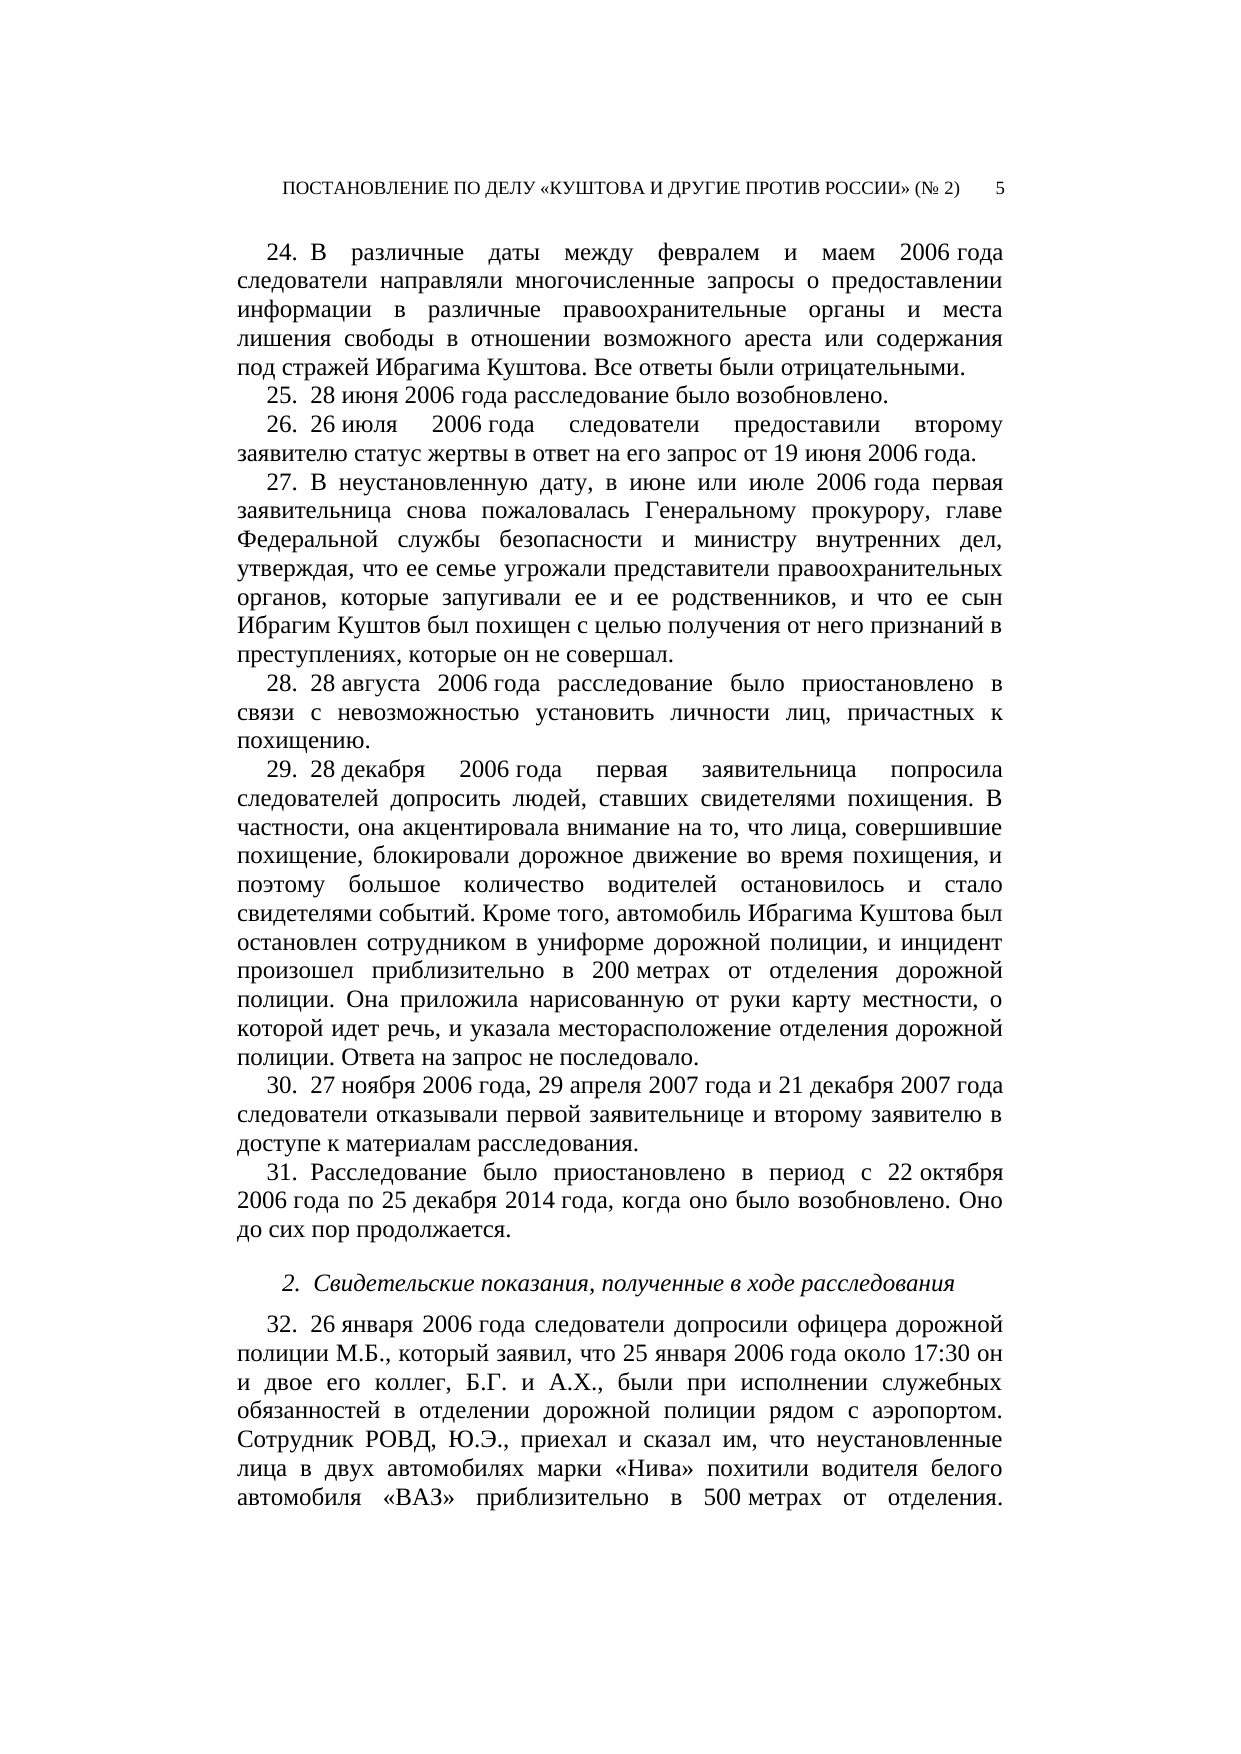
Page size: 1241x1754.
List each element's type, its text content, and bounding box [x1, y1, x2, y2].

text 29. 28 декабря 2006 года первая заявительница попросила следователей допросить людей, ставших свидетелями похищения. В частности, она акцентировала внимание на то, что лица, совершившие похищение, блокировали дорожное движение во время похищения, и поэтому большое количество водителей остановилось и стало свидетелями событий. Кроме того, автомобиль Ибрагима Куштова был остановлен сотрудником в униформе дорожной полиции, и инцидент произошел приблизительно в 200 метрах от отделения дорожной полиции. Она приложила нарисованную от руки карту местности, о которой идет речь, и указала месторасположение отделения дорожной полиции. Ответа на запрос не последовало. [237, 754, 1003, 1071]
text 27. В неустановленную дату, в июне или июле 2006 года первая заявительница снова пожаловалась Генеральному прокурору, главе Федеральной службы безопасности и министру внутренних дел, утверждая, что ее семье угрожали представители правоохранительных органов, которые запугивали ее и ее родственников, и что ее сын Ибрагим Куштов был похищен с целью получения от него признаний в преступлениях, которые он не совершал. [237, 467, 1003, 668]
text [237, 1309, 1003, 1511]
text 30. 27 ноября 2006 года, 29 апреля 2007 года и 21 декабря 2007 года следователи отказывали первой заявительнице и второму заявителю в доступе к материалам расследования. [237, 1071, 1003, 1157]
text 31. Расследование было приостановлено в период с 22 октября 2006 года по 25 декабря 2014 года, когда оно было возобновлено. Оно до сих пор продолжается. [237, 1157, 1003, 1243]
text 24. В различные даты между февралем и маем 2006 года следователи направляли многочисленные запросы о предоставлении информации в различные правоохранительные органы и места лишения свободы в отношении возможного ареста или содержания под стражей Ибрагима Куштова. Все ответы были отрицательными. [237, 237, 1003, 381]
text 26. 26 июля 2006 года следователи предоставили второму заявителю статус жертвы в ответ на его запрос от 19 июня 2006 года. [237, 409, 1003, 467]
text 28. 28 августа 2006 года расследование было приостановлено в связи с невозможностью установить личности лиц, причастных к похищению. [237, 668, 1003, 754]
subtitle 2. Свидетельские показания, полученные в ходе расследования [282, 1268, 1003, 1297]
text 25. 28 июня 2006 года расследование было возобновлено. [237, 381, 1003, 409]
